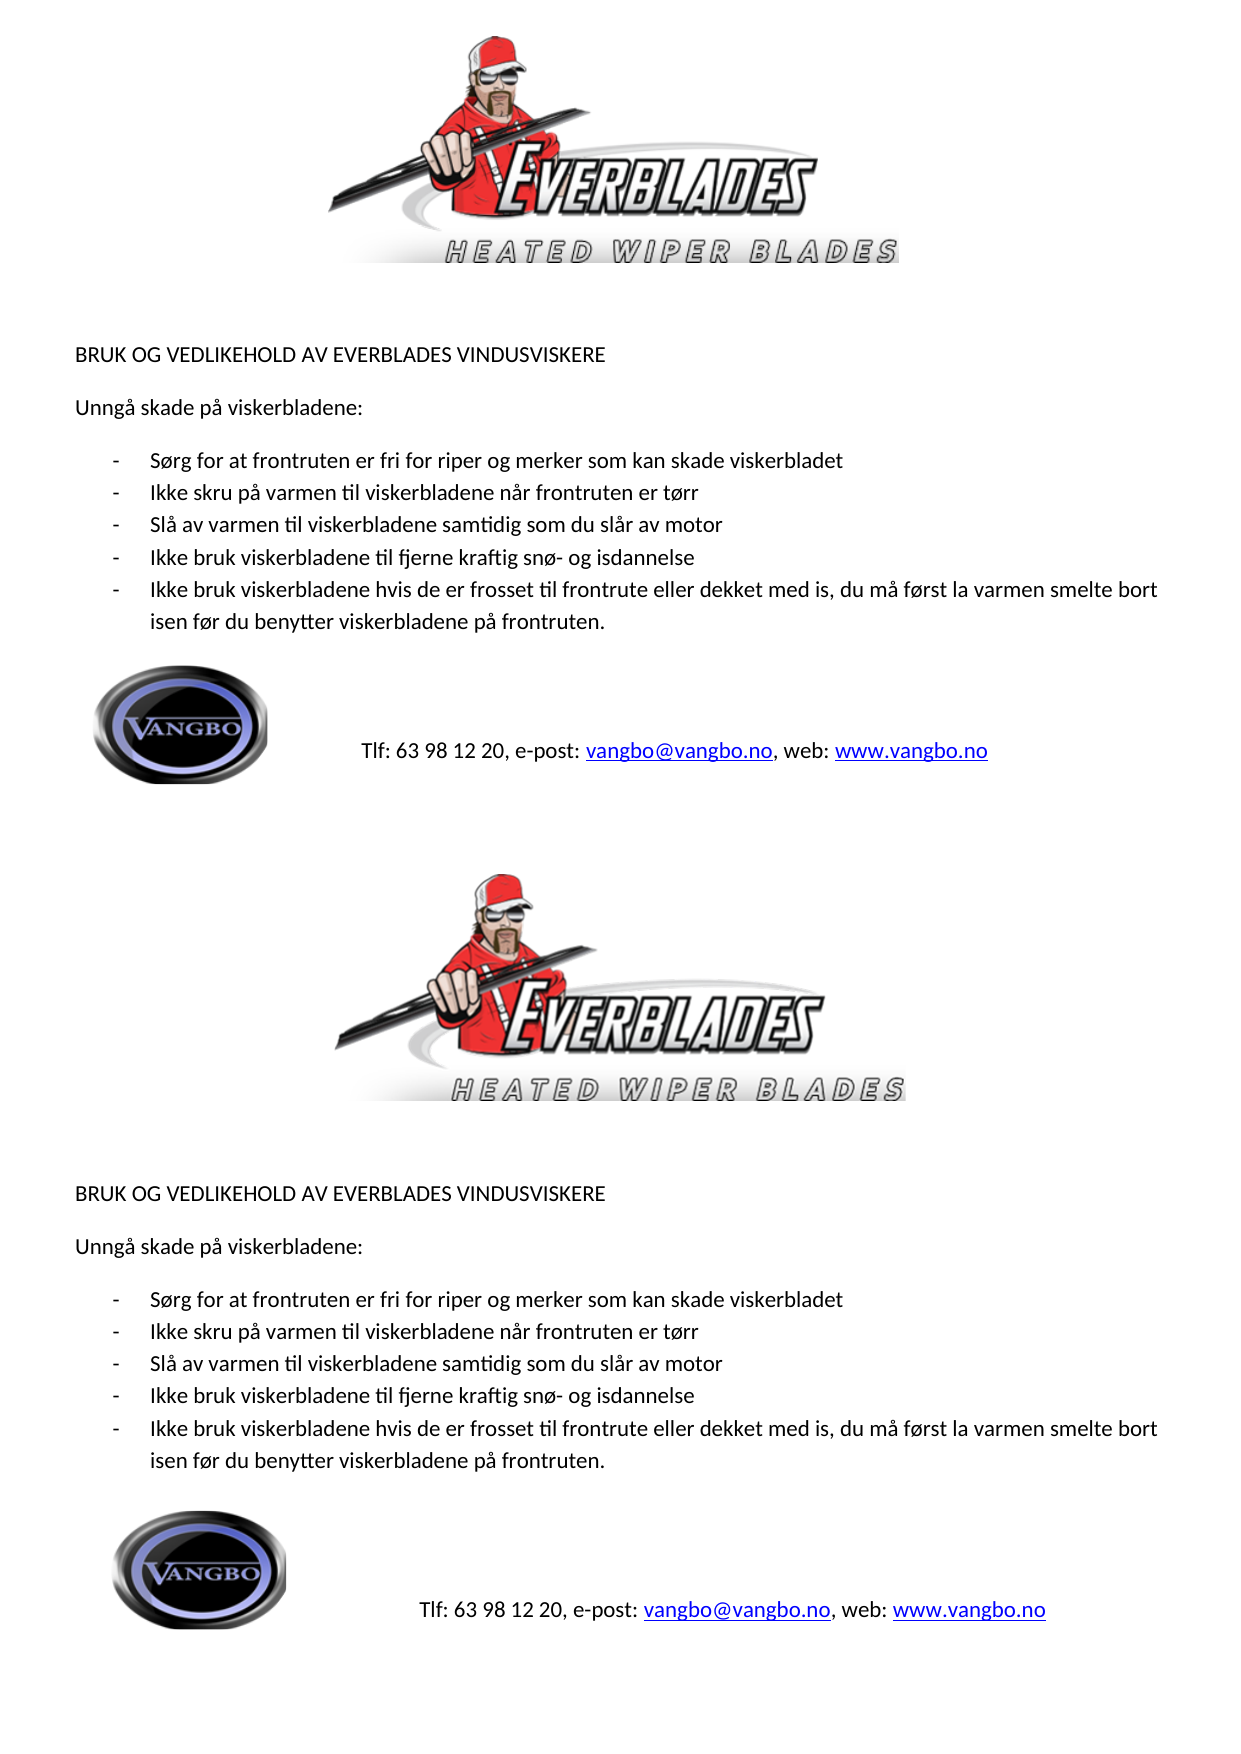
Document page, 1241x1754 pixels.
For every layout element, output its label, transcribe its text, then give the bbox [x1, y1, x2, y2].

list Ikke skru på varmen til viskerbladene når frontruten er tørr [112, 1317, 1165, 1345]
text BRUK OG VEDLIKEHOLD AV EVERBLADES VINDUSVISKERE [75, 1179, 1165, 1207]
picture [328, 36, 899, 263]
picture [334, 874, 906, 1101]
list Ikke bruk viskerbladene hvis de er frosset til frontrute eller dekket med is, du må først la varmen smelte bort isen før du benytter viskerbladene på frontruten. [112, 575, 1165, 635]
text Tlf: 63 98 12 20, e-post: vangbo@vangbo.no, web: www.vangbo.no [75, 1596, 1165, 1656]
picture [92, 665, 268, 785]
list Sørg for at frontruten er fri for riper og merker som kan skade viskerbladet [112, 1285, 1165, 1313]
list Ikke skru på varmen til viskerbladene når frontruten er tørr [112, 478, 1165, 506]
list Slå av varmen til viskerbladene samtidig som du slår av motor [112, 1349, 1165, 1377]
picture [111, 1510, 287, 1630]
text Unngå skade på viskerbladene: [75, 1232, 1165, 1260]
text BRUK OG VEDLIKEHOLD AV EVERBLADES VINDUSVISKERE [75, 340, 1165, 368]
list Ikke bruk viskerbladene hvis de er frosset til frontrute eller dekket med is, du må først la varmen smelte bort isen før du benytter viskerbladene på frontruten. [112, 1414, 1165, 1474]
list Slå av varmen til viskerbladene samtidig som du slår av motor [112, 511, 1165, 538]
text Unngå skade på viskerbladene: [75, 393, 1165, 421]
list Ikke bruk viskerbladene til fjerne kraftig snø- og isdannelse [112, 1382, 1165, 1410]
list Sørg for at frontruten er fri for riper og merker som kan skade viskerbladet [112, 446, 1165, 474]
list Tlf: 63 98 12 20, e-post: vangbo@vangbo.no, web: www.vangbo.no [150, 736, 1165, 796]
list Ikke bruk viskerbladene til fjerne kraftig snø- og isdannelse [112, 543, 1165, 571]
